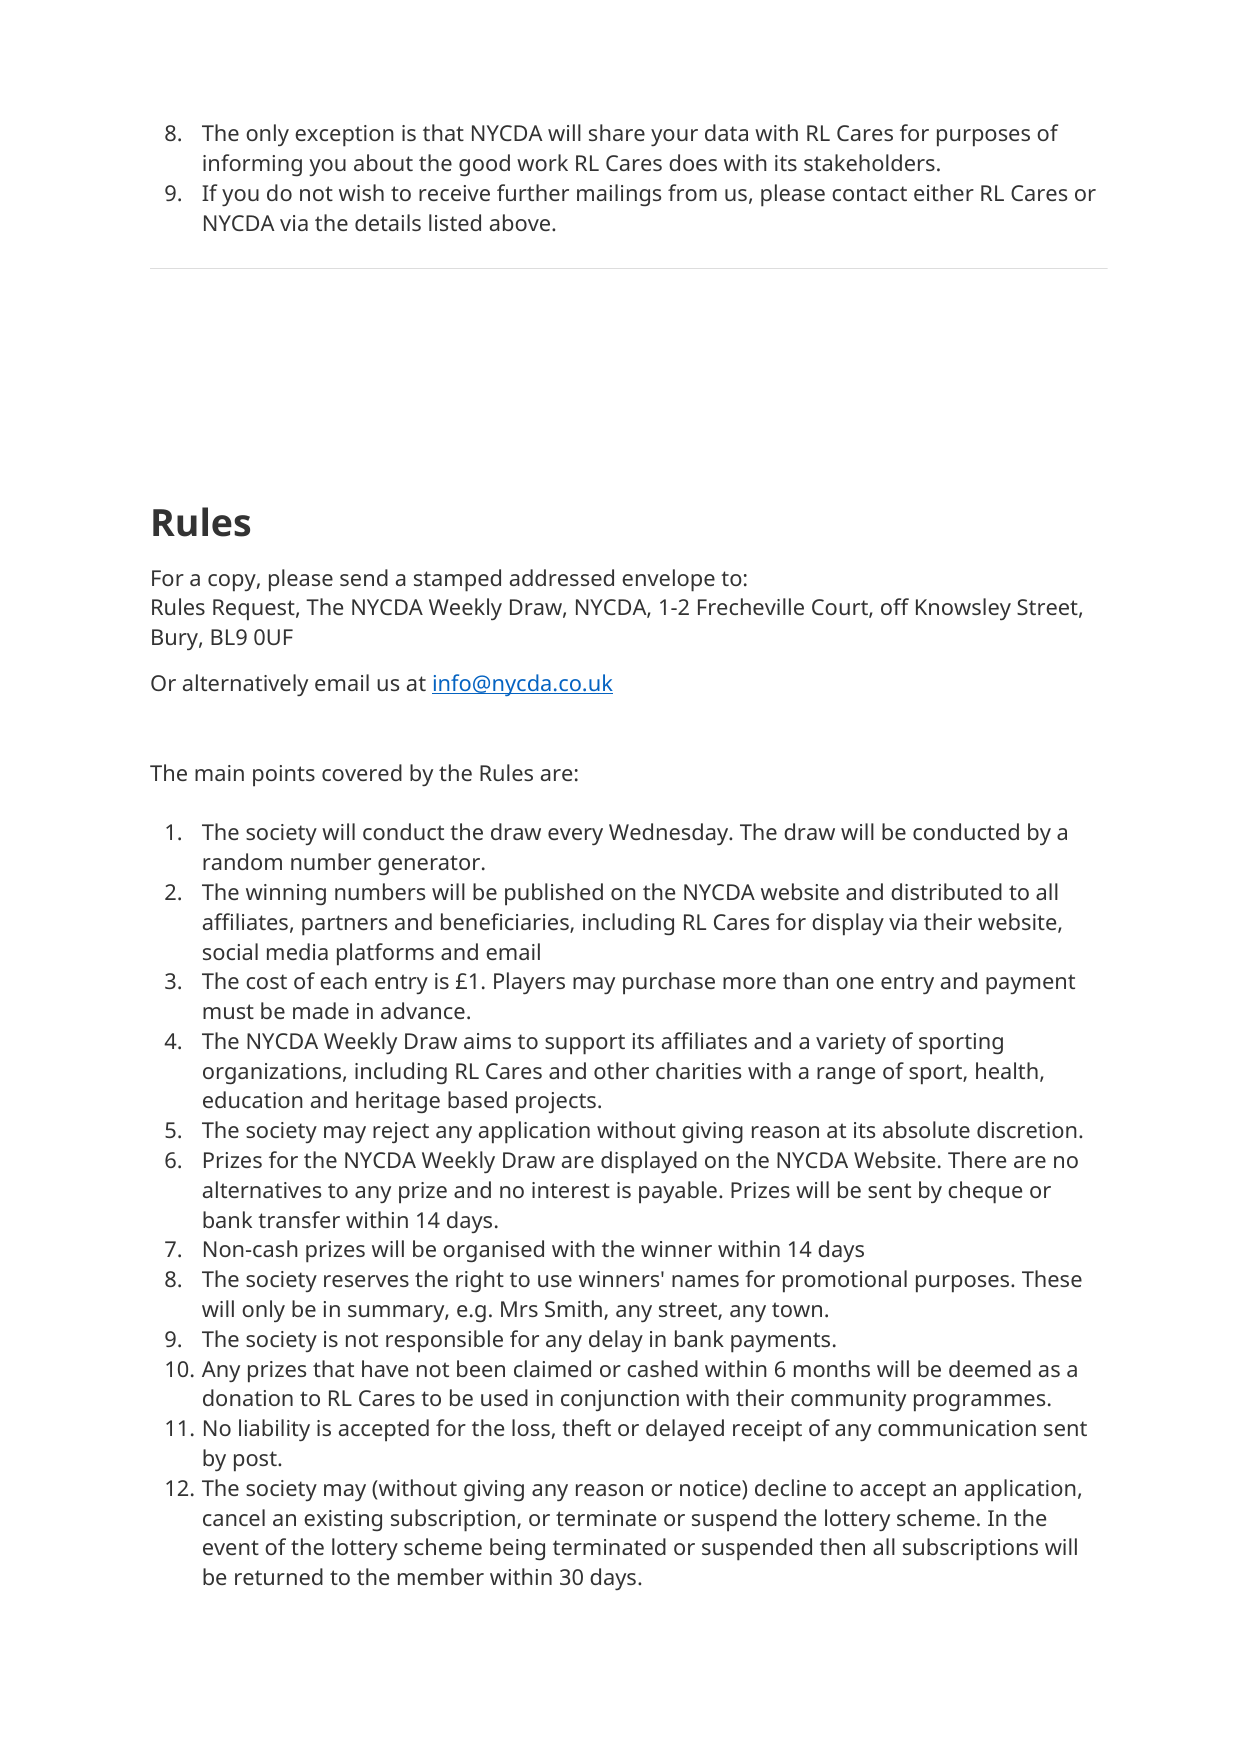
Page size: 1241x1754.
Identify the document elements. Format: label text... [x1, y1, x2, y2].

text The main points covered by the Rules are: [150, 758, 1107, 788]
text Or alternatively email us at info@nycda.co.uk [150, 668, 1107, 697]
list The NYCDA Weekly Draw aims to support its affiliates and a variety of sporting organizations, including RL Cares and other charities with a range of sport, health, education and heritage based projects. [164, 1026, 1107, 1115]
list If you do not wish to receive further mailings from us, please contact either RL Cares or NYCDA via the details listed above. [164, 178, 1107, 237]
list The only exception is that NYCDA will share your data with RL Cares for purposes of informing you about the good work RL Cares does with its stakeholders. [164, 118, 1107, 178]
list The society may (without giving any reason or notice) decline to accept an application, cancel an existing subscription, or terminate or suspend the lottery scheme. In the event of the lottery scheme being terminated or suspended then all subscriptions will be returned to the member within 30 days. [164, 1473, 1107, 1592]
list Non-cash prizes will be organised with the winner within 14 days [164, 1234, 1107, 1264]
text For a copy, please send a stamped addressed envelope to: Rules Request, The NYCDA Weekly Draw, NYCDA, 1-2 Frecheville Court, off Knowsley Street, Bury, BL9 0UF [150, 563, 1107, 652]
list The society is not responsible for any delay in bank payments. [164, 1324, 1107, 1354]
list No liability is accepted for the loss, theft or delayed receipt of any communication sent by post. [164, 1413, 1107, 1473]
list Prizes for the NYCDA Weekly Draw are displayed on the NYCDA Website. There are no alternatives to any prize and no interest is payable. Prizes will be sent by cheque or bank transfer within 14 days. [164, 1145, 1107, 1234]
text Rules [150, 496, 1107, 547]
list The society reserves the right to use winners' names for promotional purposes. These will only be in summary, e.g. Mrs Smith, any street, any town. [164, 1264, 1107, 1324]
list The society may reject any application without giving reason at its absolute discretion. [164, 1115, 1107, 1145]
list The cost of each entry is £1. Players may purchase more than one entry and payment must be made in advance. [164, 966, 1107, 1026]
list The winning numbers will be published on the NYCDA website and distributed to all affiliates, partners and beneficiaries, including RL Cares for display via their website, social media platforms and email [164, 877, 1107, 966]
list Any prizes that have not been claimed or cashed within 6 months will be deemed as a donation to RL Cares to be used in conjunction with their community programmes. [164, 1354, 1107, 1413]
list The society will conduct the draw every Wednesday. The draw will be conducted by a random number generator. [164, 817, 1107, 877]
